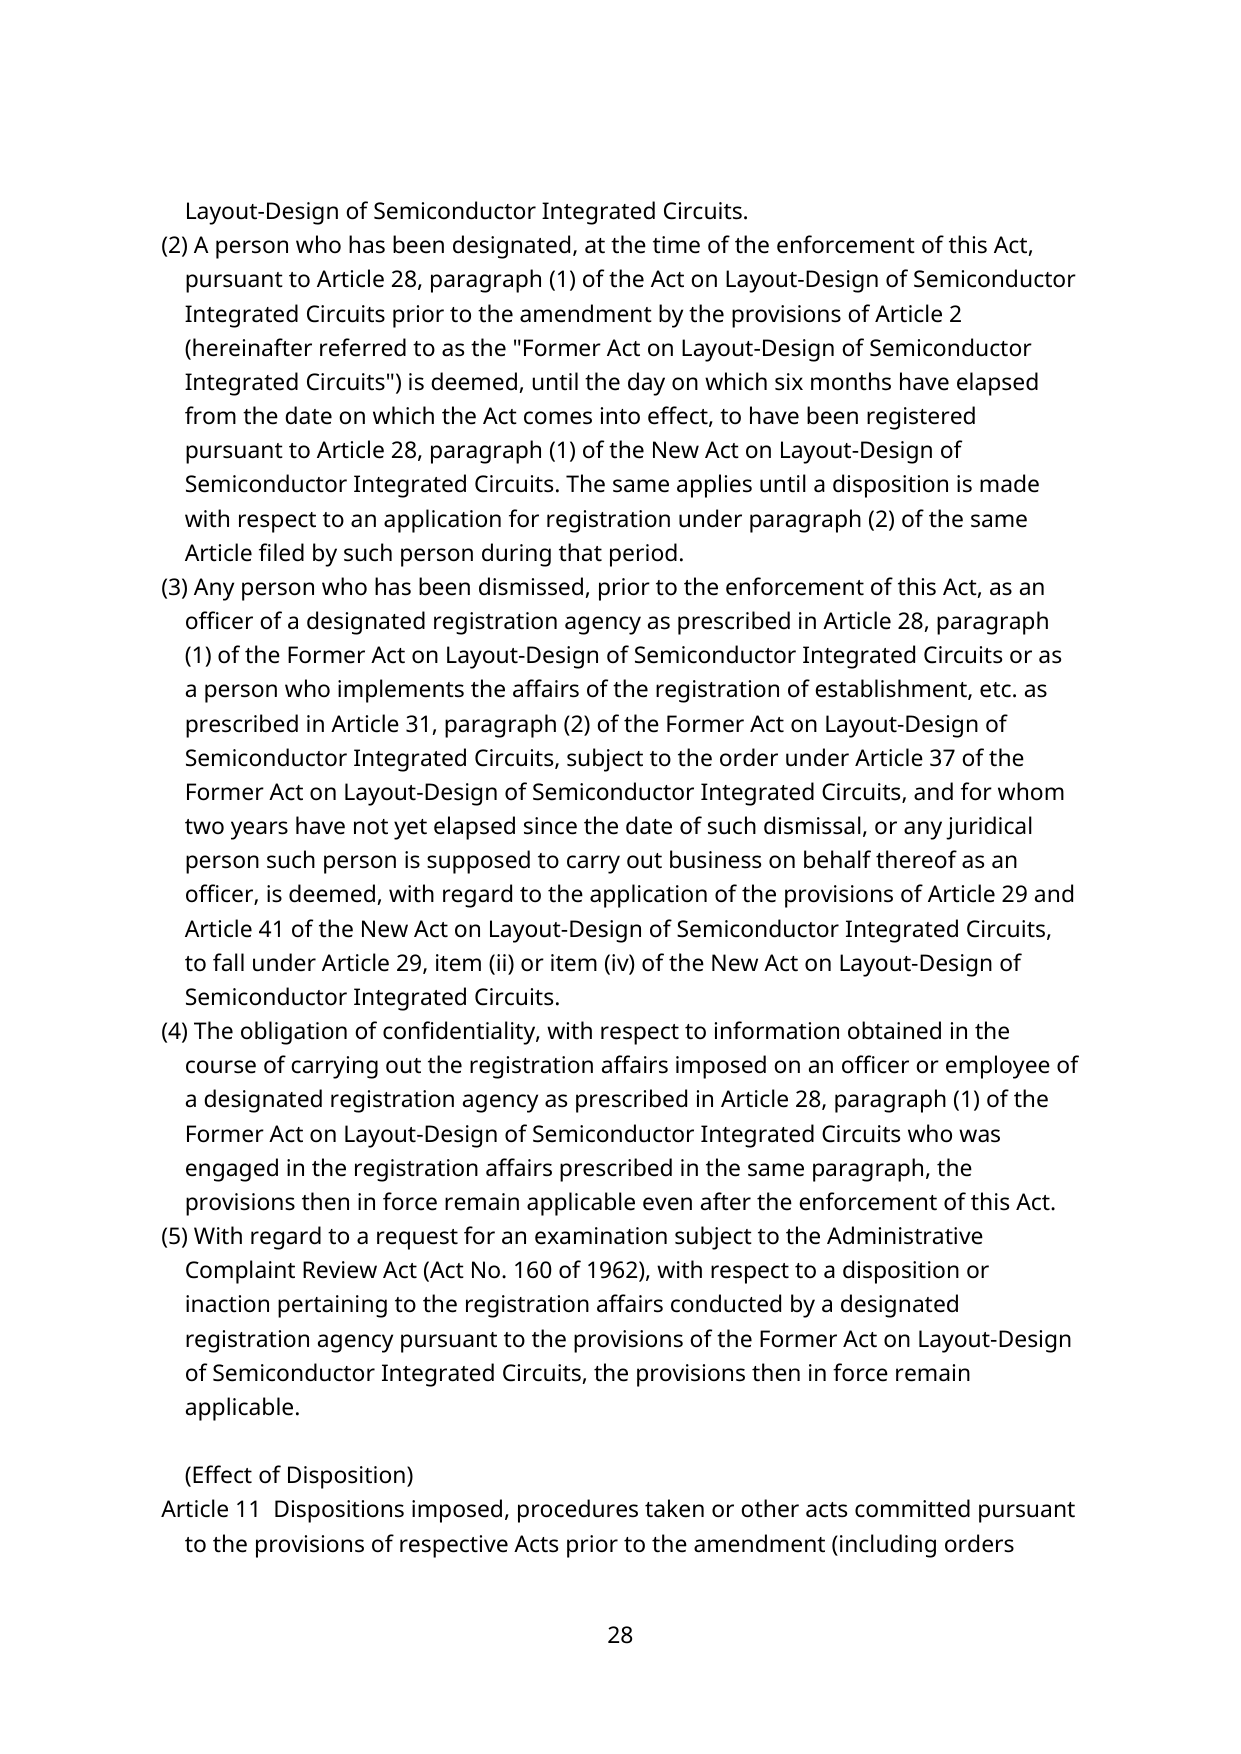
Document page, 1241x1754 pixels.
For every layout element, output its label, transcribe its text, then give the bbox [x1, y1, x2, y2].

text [161, 1492, 1079, 1560]
text (3) Any person who has been dismissed, prior to the enforcement of this Act, as an officer of a designated registration agency as prescribed in Article 28, paragraph (1) of the Former Act on Layout-Design of Semiconductor Integrated Circuits or as a person who implements the affairs of the registration of establishment, etc. as prescribed in Article 31, paragraph (2) of the Former Act on Layout-Design of Semiconductor Integrated Circuits, subject to the order under Article 37 of the Former Act on Layout-Design of Semiconductor Integrated Circuits, and for whom two years have not yet elapsed since the date of such dismissal, or any juridical person such person is supposed to carry out business on behalf thereof as an officer, is deemed, with regard to the application of the provisions of Article 29 and Article 41 of the New Act on Layout-Design of Semiconductor Integrated Circuits, to fall under Article 29, item (ii) or item (iv) of the New Act on Layout-Design of Semiconductor Integrated Circuits. [161, 569, 1079, 1014]
text (4) The obligation of confidentiality, with respect to information obtained in the course of carrying out the registration affairs imposed on an officer or employee of a designated registration agency as prescribed in Article 28, paragraph (1) of the Former Act on Layout-Design of Semiconductor Integrated Circuits who was engaged in the registration affairs prescribed in the same paragraph, the provisions then in force remain applicable even after the enforcement of this Act. [161, 1014, 1079, 1219]
text (2) A person who has been designated, at the time of the enforcement of this Act, pursuant to Article 28, paragraph (1) of the Act on Layout-Design of Semiconductor Integrated Circuits prior to the amendment by the provisions of Article 2 (hereinafter referred to as the "Former Act on Layout-Design of Semiconductor Integrated Circuits") is deemed, until the day on which six months have elapsed from the date on which the Act comes into effect, to have been registered pursuant to Article 28, paragraph (1) of the New Act on Layout-Design of Semiconductor Integrated Circuits. The same applies until a disposition is made with respect to an application for registration under paragraph (2) of the same Article filed by such person during that period. [161, 228, 1079, 569]
text (5) With regard to a request for an examination subject to the Administrative Complaint Review Act (Act No. 160 of 1962), with respect to a disposition or inaction pertaining to the registration affairs conducted by a designated registration agency pursuant to the provisions of the Former Act on Layout-Design of Semiconductor Integrated Circuits, the provisions then in force remain applicable. [161, 1219, 1079, 1424]
text (Effect of Disposition) [184, 1458, 1079, 1492]
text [161, 194, 1079, 228]
